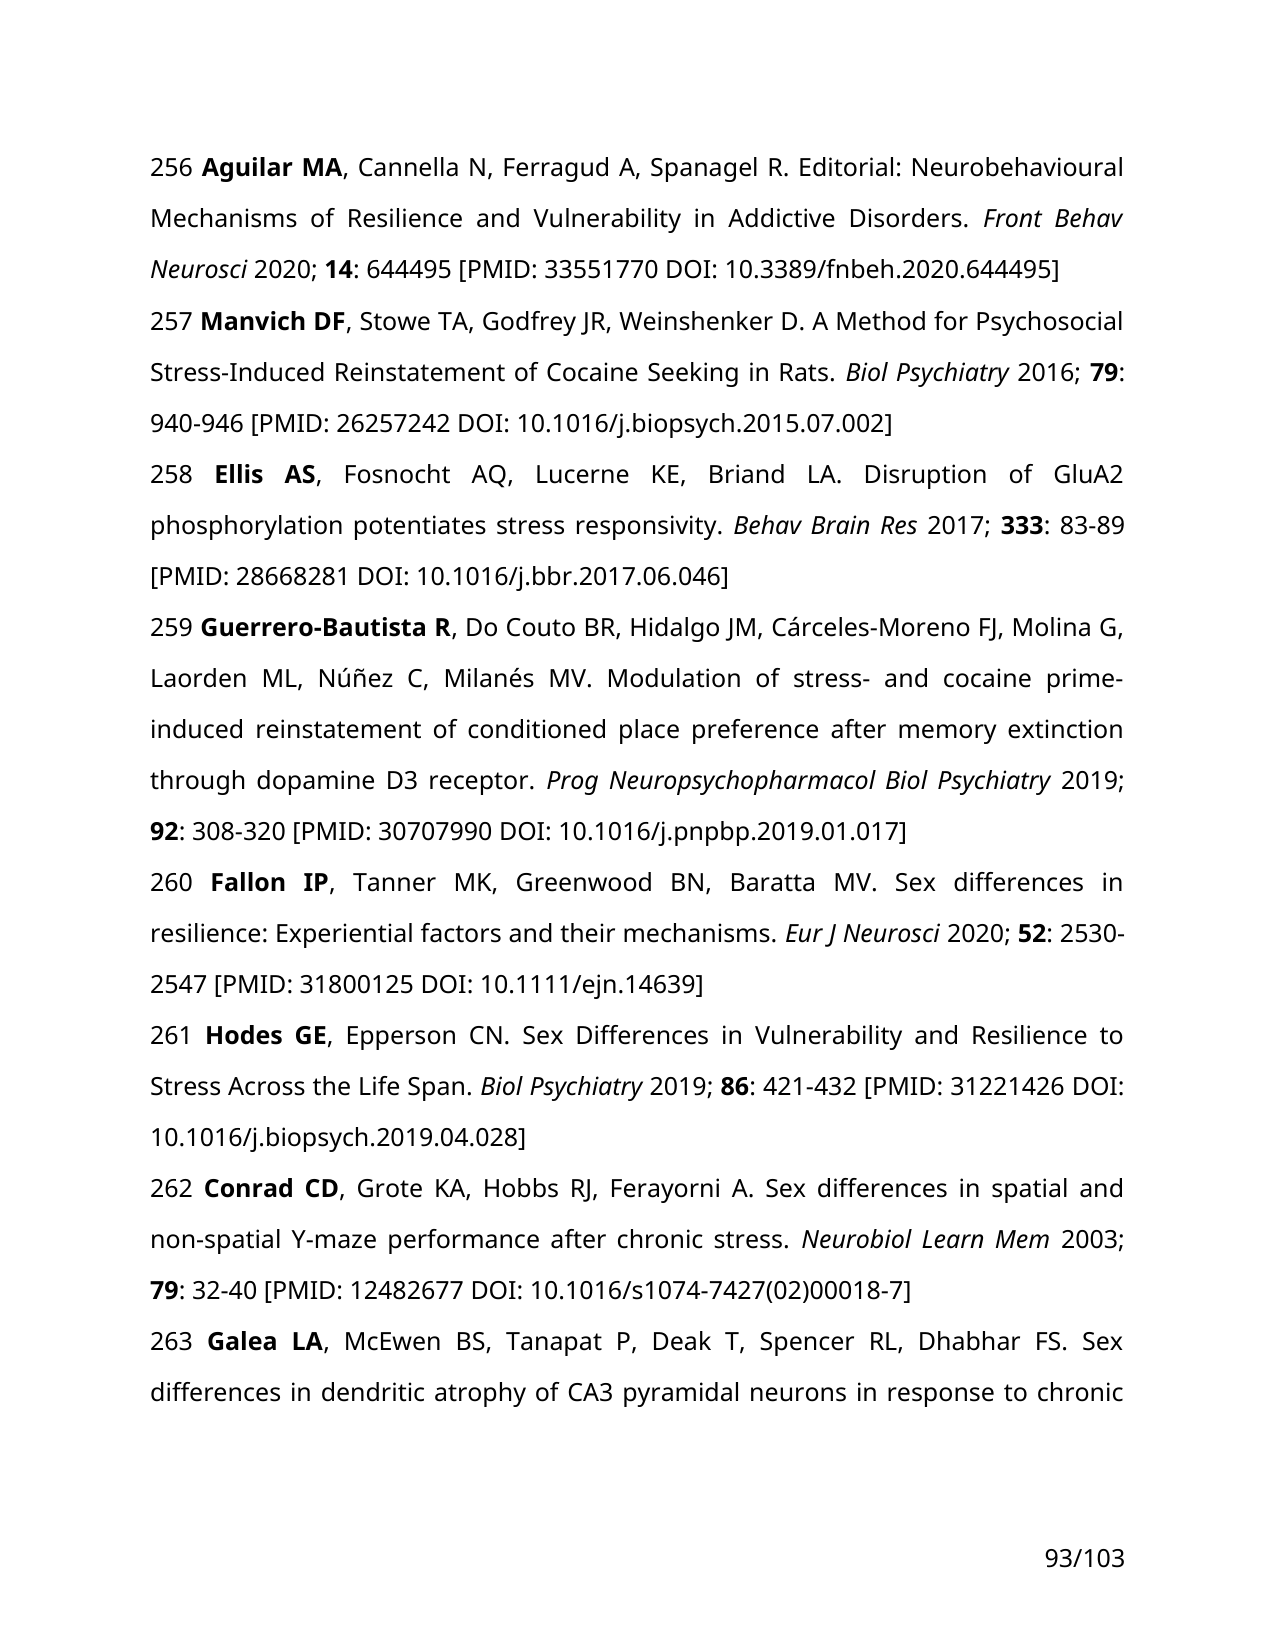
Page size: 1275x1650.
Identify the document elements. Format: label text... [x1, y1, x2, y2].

text 260 Fallon IP, Tanner MK, Greenwood BN, Baratta MV. Sex differences in resilience: Experiential factors and their mechanisms. Eur J Neurosci 2020; 52: 2530-2547 [PMID: 31800125 DOI: 10.1111/ejn.14639] [150, 864, 1125, 1001]
text 258 Ellis AS, Fosnocht AQ, Lucerne KE, Briand LA. Disruption of GluA2 phosphorylation potentiates stress responsivity. Behav Brain Res 2017; 333: 83-89 [PMID: 28668281 DOI: 10.1016/j.bbr.2017.06.046] [150, 456, 1125, 592]
text 261 Hodes GE, Epperson CN. Sex Differences in Vulnerability and Resilience to Stress Across the Life Span. Biol Psychiatry 2019; 86: 421-432 [PMID: 31221426 DOI: 10.1016/j.biopsych.2019.04.028] [150, 1018, 1125, 1154]
text 256 Aguilar MA, Cannella N, Ferragud A, Spanagel R. Editorial: Neurobehavioural Mechanisms of Resilience and Vulnerability in Addictive Disorders. Front Behav Neurosci 2020; 14: 644495 [PMID: 33551770 DOI: 10.3389/fnbeh.2020.644495] [150, 150, 1125, 286]
text 262 Conrad CD, Grote KA, Hobbs RJ, Ferayorni A. Sex differences in spatial and non-spatial Y-maze performance after chronic stress. Neurobiol Learn Mem 2003; 79: 32-40 [PMID: 12482677 DOI: 10.1016/s1074-7427(02)00018-7] [150, 1171, 1125, 1307]
text 259 Guerrero-Bautista R, Do Couto BR, Hidalgo JM, Cárceles-Moreno FJ, Molina G, Laorden ML, Núñez C, Milanés MV. Modulation of stress- and cocaine prime-induced reinstatement of conditioned place preference after memory extinction through dopamine D3 receptor. Prog Neuropsychopharmacol Biol Psychiatry 2019; 92: 308-320 [PMID: 30707990 DOI: 10.1016/j.pnpbp.2019.01.017] [150, 609, 1125, 848]
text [150, 1324, 1125, 1409]
text 257 Manvich DF, Stowe TA, Godfrey JR, Weinshenker D. A Method for Psychosocial Stress-Induced Reinstatement of Cocaine Seeking in Rats. Biol Psychiatry 2016; 79: 940-946 [PMID: 26257242 DOI: 10.1016/j.biopsych.2015.07.002] [150, 303, 1125, 439]
